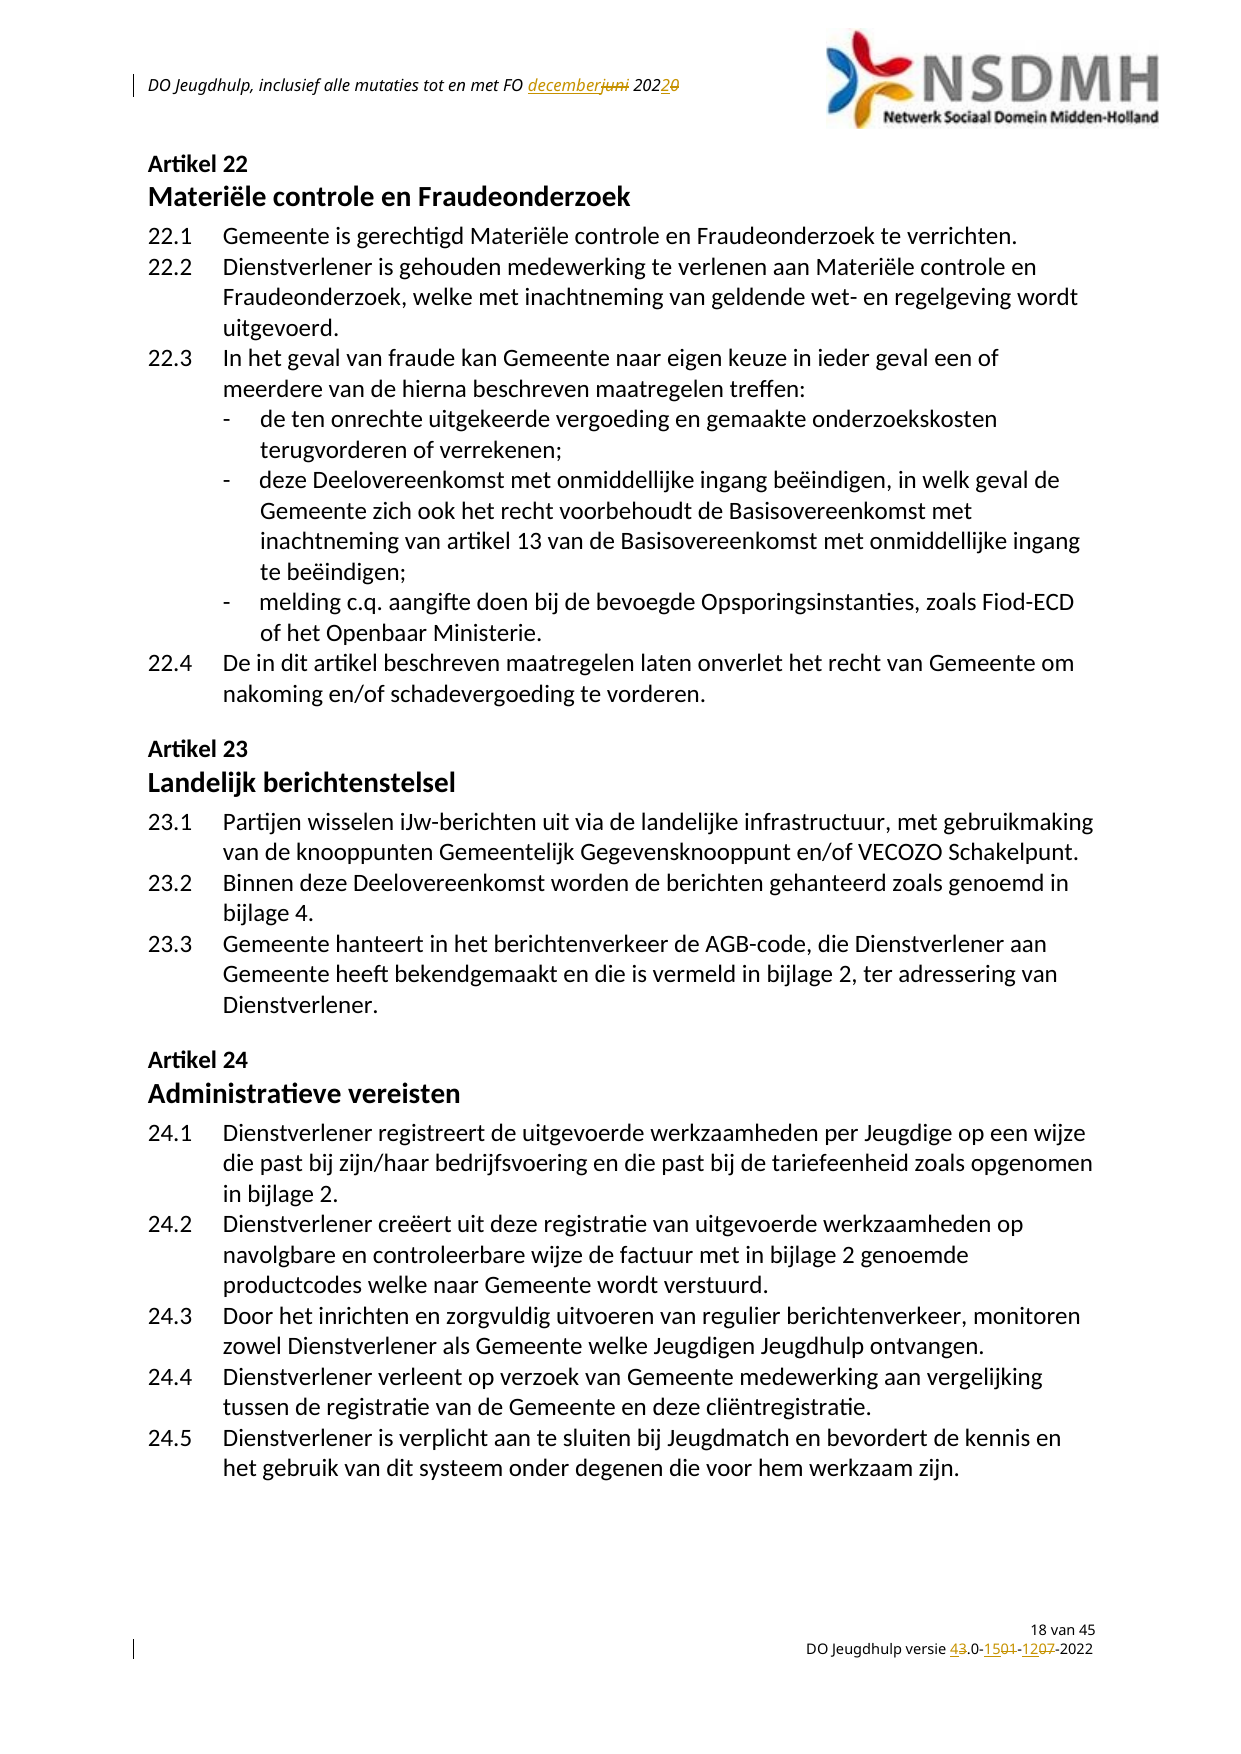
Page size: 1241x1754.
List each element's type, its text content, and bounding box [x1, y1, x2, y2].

list de ten onrechte uitgekeerde vergoeding en gemaakte onderzoekskosten terugvorderen of verrekenen; [223, 403, 1096, 464]
list In het geval van fraude kan Gemeente naar eigen keuze in ieder geval een of meerdere van de hierna beschreven maatregelen treffen: [148, 342, 1096, 403]
list Gemeente is gerechtigd Materiële controle en Fraudeonderzoek te verrichten. [148, 220, 1096, 251]
list Dienstverlener creëert uit deze registratie van uitgevoerde werkzaamheden op navolgbare en controleerbare wijze de factuur met in bijlage 2 genoemde productcodes welke naar Gemeente wordt verstuurd. [148, 1208, 1096, 1300]
list Dienstverlener is gehouden medewerking te verlenen aan Materiële controle en Fraudeonderzoek, welke met inachtneming van geldende wet- en regelgeving wordt uitgevoerd. [148, 251, 1096, 342]
subtitle Artikel 23 Landelijk berichtenstelsel [148, 733, 1096, 799]
list Dienstverlener is verplicht aan te sluiten bij Jeugdmatch en bevordert de kennis en het gebruik van dit systeem onder degenen die voor hem werkzaam zijn. [148, 1422, 1096, 1483]
list Partijen wisselen iJw-berichten uit via de landelijke infrastructuur, met gebruikmaking van de knooppunten Gemeentelijk Gegevensknooppunt en/of VECOZO Schakelpunt. [148, 806, 1096, 867]
subtitle Artikel 24 Administratieve vereisten [148, 1044, 1096, 1111]
list Dienstverlener verleent op verzoek van Gemeente medewerking aan vergelijking tussen de registratie van de Gemeente en deze cliëntregistratie. [148, 1361, 1096, 1422]
list deze Deelovereenkomst met onmiddellijke ingang beëindigen, in welk geval de Gemeente zich ook het recht voorbehoudt de Basisovereenkomst met inachtneming van artikel 13 van de Basisovereenkomst met onmiddellijke ingang te beëindigen; [223, 464, 1096, 586]
list Binnen deze Deelovereenkomst worden de berichten gehanteerd zoals genoemd in bijlage 4. [148, 867, 1096, 928]
picture [824, 28, 1159, 127]
list Door het inrichten en zorgvuldig uitvoeren van regulier berichtenverkeer, monitoren zowel Dienstverlener als Gemeente welke Jeugdigen Jeugdhulp ontvangen. [148, 1300, 1096, 1361]
list melding c.q. aangifte doen bij de bevoegde Opsporingsinstanties, zoals Fiod-ECD of het Openbaar Ministerie. [223, 586, 1096, 647]
list De in dit artikel beschreven maatregelen laten onverlet het recht van Gemeente om nakoming en/of schadevergoeding te vorderen. [148, 647, 1096, 708]
list Gemeente hanteert in het berichtenverkeer de AGB-code, die Dienstverlener aan Gemeente heeft bekendgemaakt en die is vermeld in bijlage 2, ter adressering van Dienstverlener. [148, 928, 1096, 1019]
subtitle Artikel 22 Materiële controle en Fraudeonderzoek [148, 148, 1096, 214]
list Dienstverlener registreert de uitgevoerde werkzaamheden per Jeugdige op een wijze die past bij zijn/haar bedrijfsvoering en die past bij de tariefeenheid zoals opgenomen in bijlage 2. [148, 1117, 1096, 1208]
